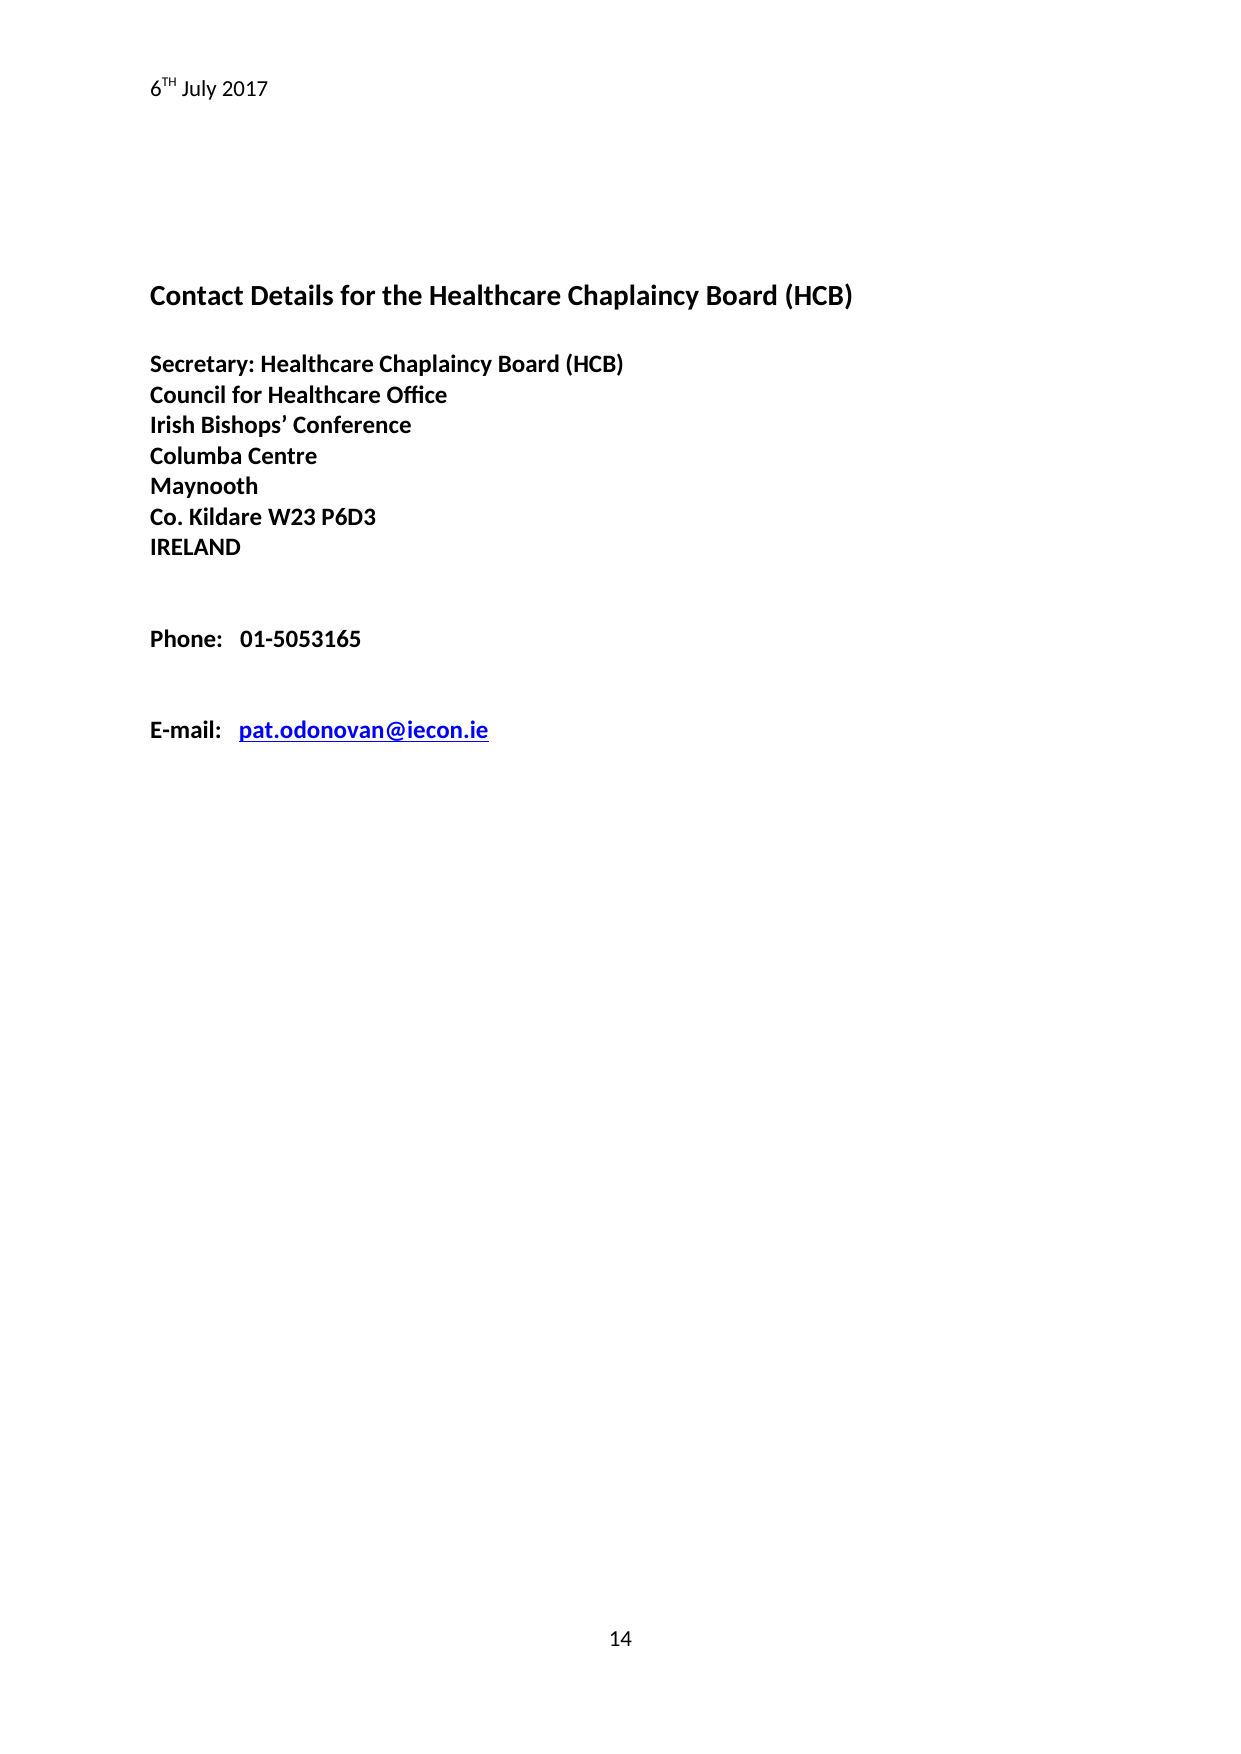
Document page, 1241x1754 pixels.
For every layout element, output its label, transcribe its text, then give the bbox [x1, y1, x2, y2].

text Maynooth [150, 471, 1090, 501]
text Irish Bishops’ Conference [150, 409, 1090, 440]
text Contact Details for the Healthcare Chaplaincy Board (HCB) [150, 277, 1090, 313]
text IRELAND [150, 532, 1090, 562]
text Columba Centre [150, 440, 1090, 471]
text E-mail: pat.odonovan@iecon.ie [150, 715, 1090, 745]
text Council for Healthcare Office [150, 379, 1090, 409]
text Phone: 01-5053165 [150, 623, 1090, 654]
text Secretary: Healthcare Chaplaincy Board (HCB) [150, 348, 1090, 379]
text Co. Kildare W23 P6D3 [150, 501, 1090, 532]
